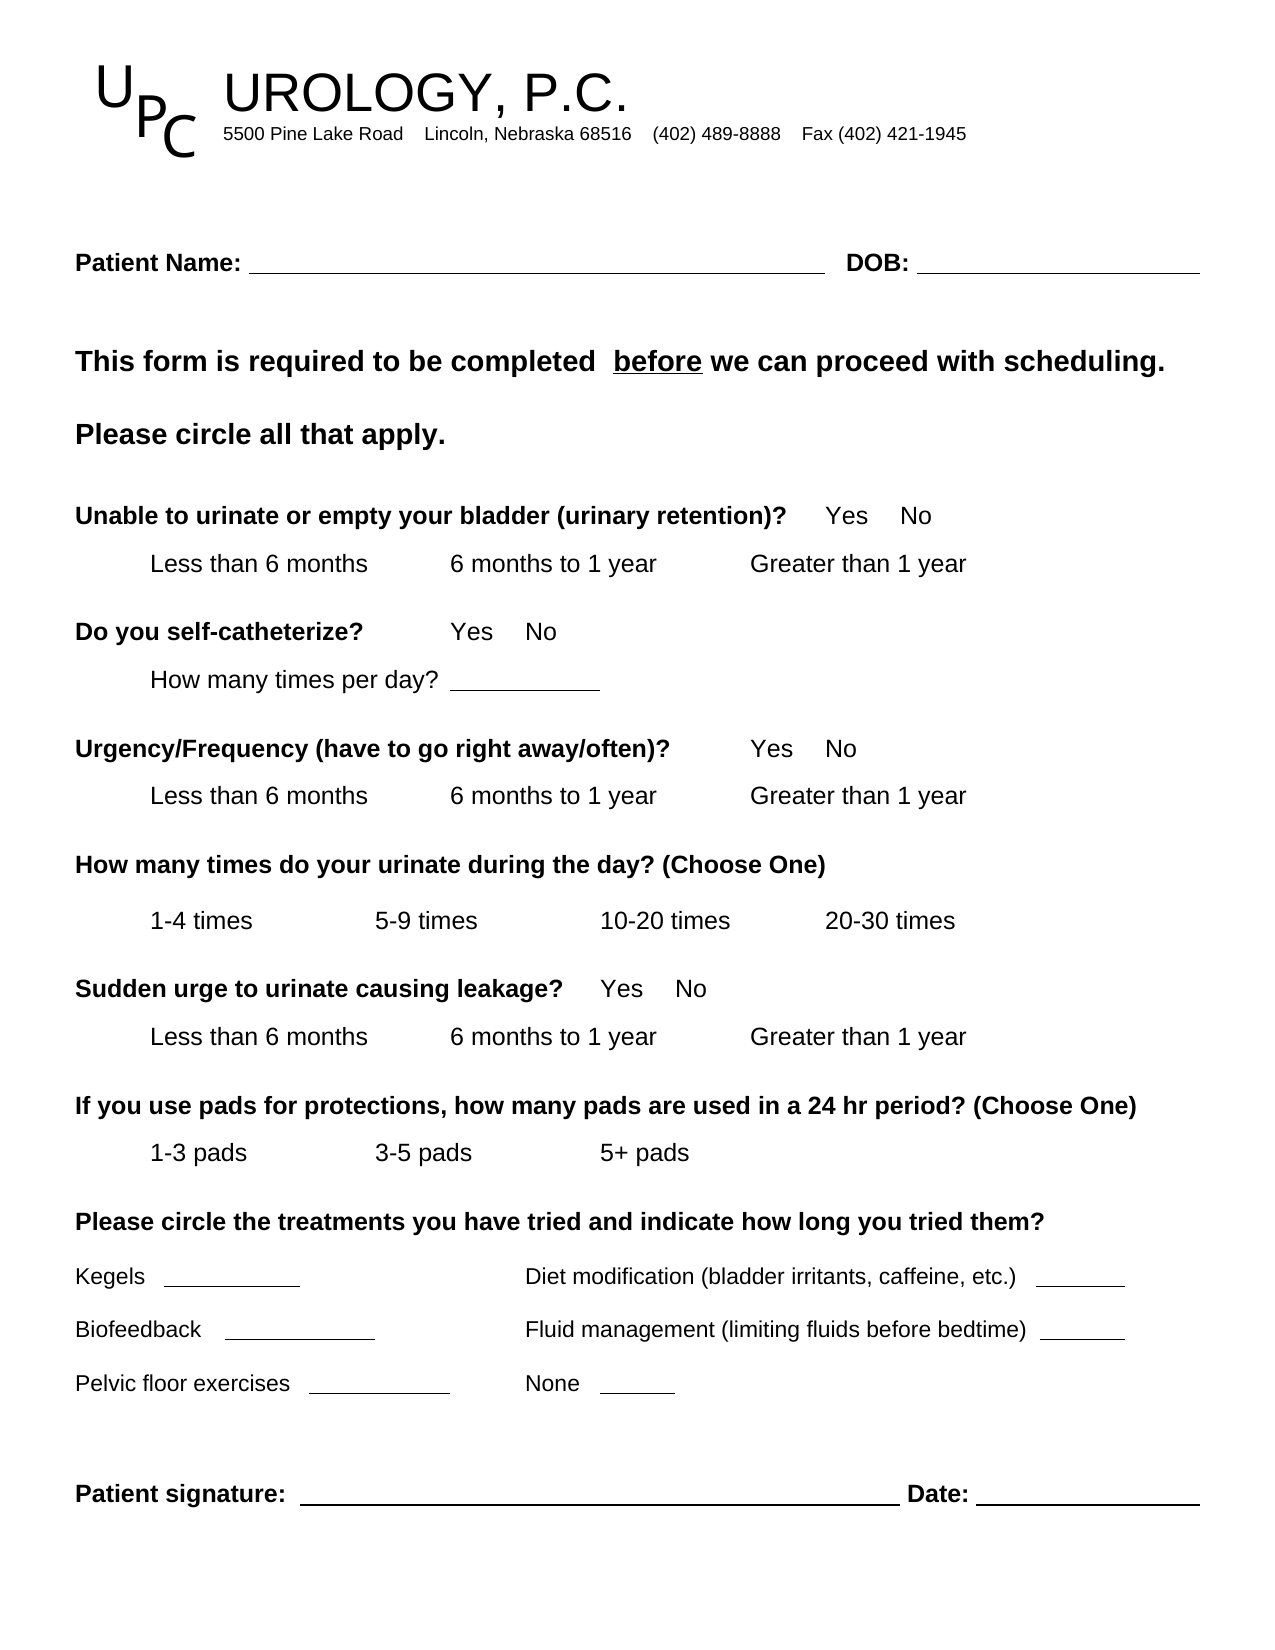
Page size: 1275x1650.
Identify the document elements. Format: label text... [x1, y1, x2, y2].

text 1-3 pads 3-5 pads 5+ pads [75, 1138, 1200, 1167]
text How many times do your urinate during the day? (Choose One) [75, 850, 1200, 879]
text Patient signature: Date: [75, 1479, 1200, 1508]
text Sudden urge to urinate causing leakage? Yes No [75, 974, 1200, 1003]
text Less than 6 months 6 months to 1 year Greater than 1 year [75, 781, 1200, 810]
text Biofeedback Fluid management (limiting fluids before bedtime) [75, 1316, 1200, 1343]
text This form is required to be completed before we can proceed with scheduling. [75, 344, 1200, 377]
text Pelvic floor exercises None [75, 1370, 1200, 1396]
text Less than 6 months 6 months to 1 year Greater than 1 year [75, 549, 1200, 578]
text 1-4 times 5-9 times 10-20 times 20-30 times [75, 906, 1200, 935]
text Do you self-catheterize? Yes No [75, 617, 1200, 646]
text Unable to urinate or empty your bladder (urinary retention)? Yes No [75, 501, 1200, 530]
text Less than 6 months 6 months to 1 year Greater than 1 year [75, 1022, 1200, 1051]
text Patient Name: DOB: [75, 248, 1200, 277]
text Kegels Diet modification (bladder irritants, caffeine, etc.) [75, 1263, 1200, 1289]
text Please circle all that apply. [75, 417, 1200, 451]
text If you use pads for protections, how many pads are used in a 24 hr period? (Choose One) [75, 1091, 1200, 1119]
text Urgency/Frequency (have to go right away/often)? Yes No [75, 734, 1200, 762]
text Please circle the treatments you have tried and indicate how long you tried them? [75, 1207, 1200, 1236]
text How many times per day? [75, 665, 1200, 694]
